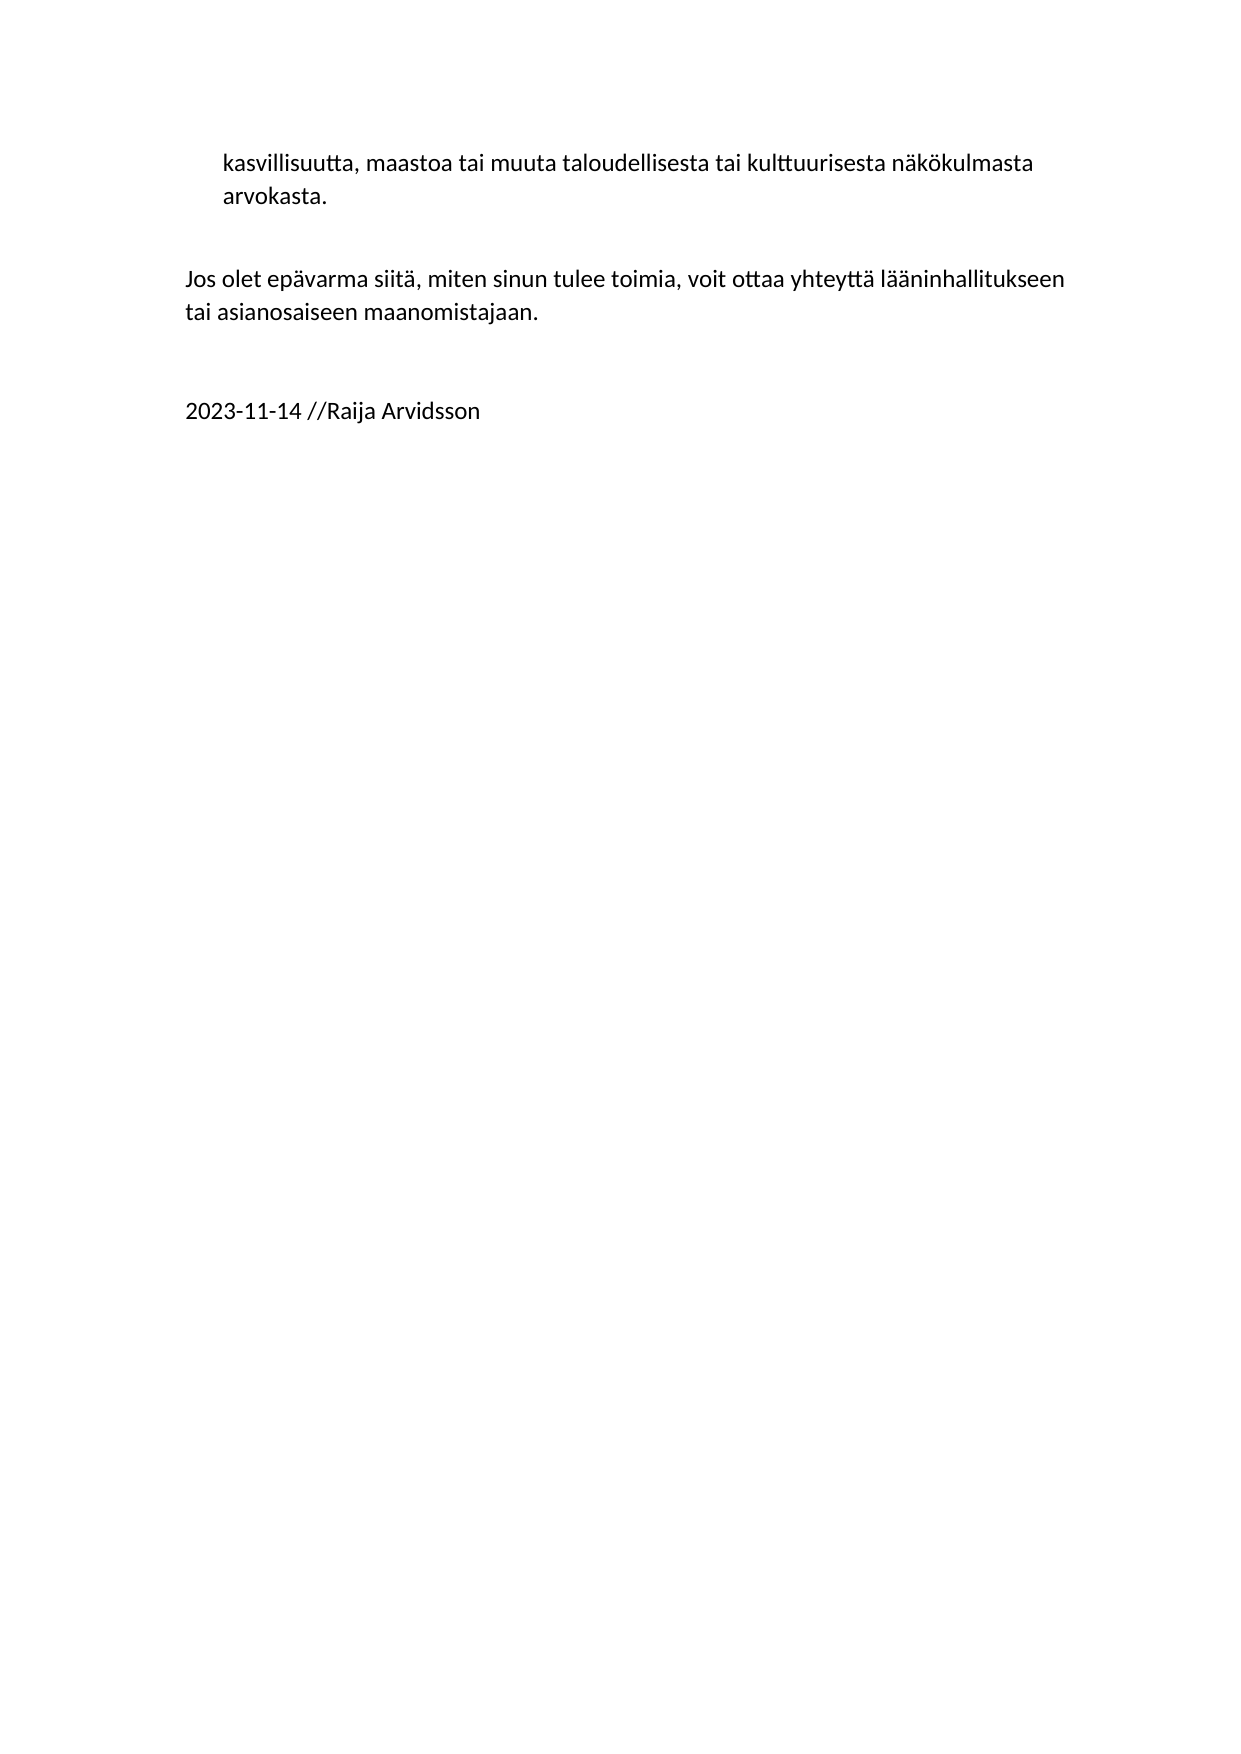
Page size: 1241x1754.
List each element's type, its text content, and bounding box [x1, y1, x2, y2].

text 2023-11-14 //Raija Arvidsson [185, 395, 1093, 426]
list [185, 148, 1093, 211]
text Jos olet epävarma siitä, miten sinun tulee toimia, voit ottaa yhteyttä lääninhallitukseen tai asianosaiseen maanomistajaan. [185, 263, 1093, 326]
